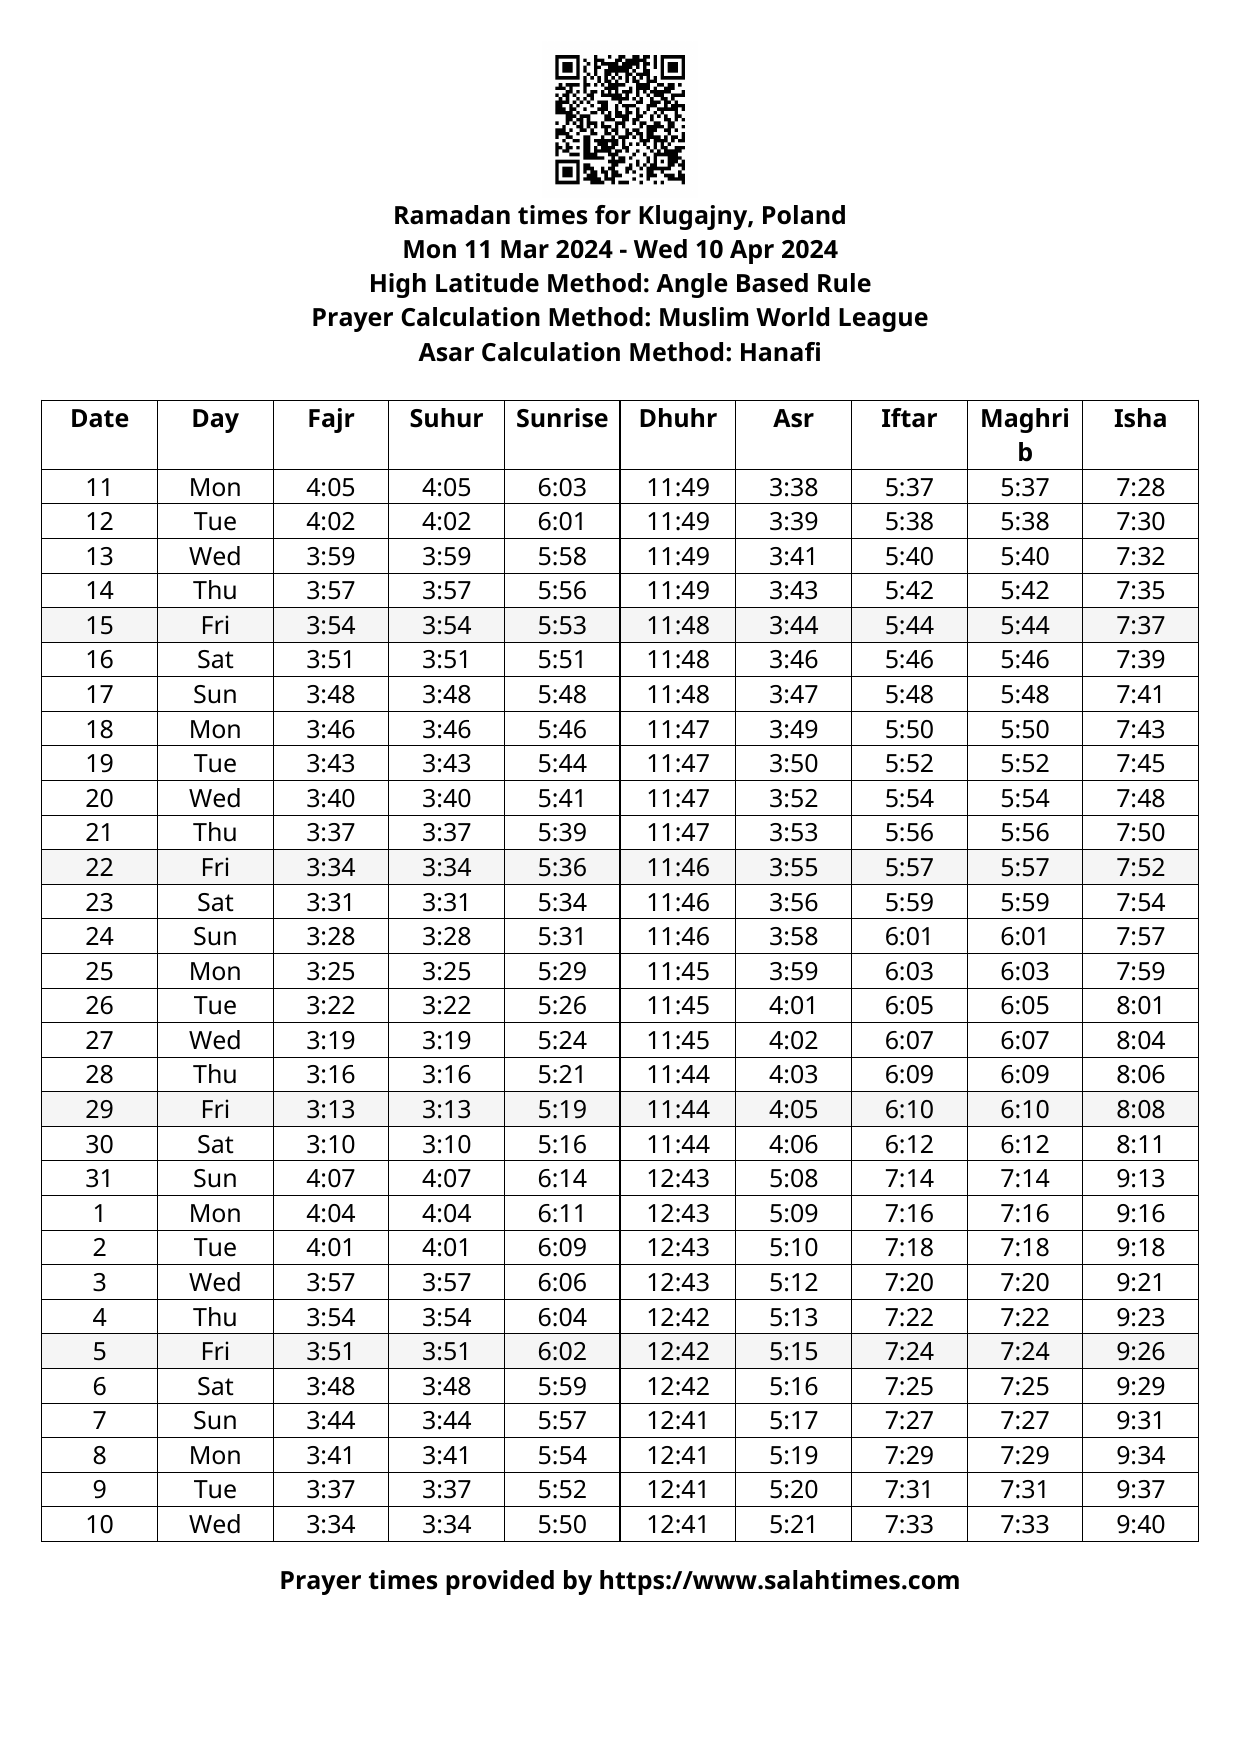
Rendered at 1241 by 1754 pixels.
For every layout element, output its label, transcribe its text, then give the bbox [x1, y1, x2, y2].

table_cell 5:46 [968, 643, 1082, 676]
table_cell 3:22 [274, 989, 388, 1022]
table_cell Tue [158, 504, 273, 538]
table_cell 9:34 [1083, 1438, 1198, 1472]
table_cell 5:59 [505, 1369, 619, 1402]
table_cell 6:01 [505, 504, 619, 538]
table_cell 5:19 [736, 1438, 851, 1472]
table_cell 3:37 [274, 816, 388, 849]
table_cell 5:40 [852, 539, 967, 572]
table_cell 5:52 [852, 746, 967, 780]
table_cell 3:51 [389, 1334, 504, 1368]
table_cell 5:42 [852, 574, 967, 607]
table_cell Wed [158, 1507, 273, 1541]
table_cell 3:34 [274, 1507, 388, 1541]
table_cell 7:29 [968, 1438, 1082, 1472]
table_cell 31 [42, 1161, 157, 1195]
table_cell 3:59 [389, 539, 504, 572]
table_cell 6:14 [505, 1161, 619, 1195]
table_cell 12:42 [621, 1369, 735, 1402]
table_cell 4:05 [274, 470, 388, 503]
table_cell 12:43 [621, 1265, 735, 1299]
table_cell 5:50 [852, 712, 967, 745]
table_cell 5:56 [968, 816, 1082, 849]
table_cell Sun [158, 677, 273, 711]
table_cell 3:51 [274, 1334, 388, 1368]
table_cell 12:41 [621, 1404, 735, 1437]
table_cell Mon [158, 470, 273, 503]
table_cell Tue [158, 1231, 273, 1264]
table_cell 4:04 [274, 1196, 388, 1229]
table_cell 11:49 [621, 504, 735, 538]
table_cell 2 [42, 1231, 157, 1264]
table_cell Wed [158, 539, 273, 572]
table_cell 3:59 [736, 954, 851, 987]
table_cell 4:07 [274, 1161, 388, 1195]
table_cell 11:48 [621, 608, 735, 642]
table_cell Tue [158, 989, 273, 1022]
table_cell 7:45 [1083, 746, 1198, 780]
table_cell 5:57 [852, 850, 967, 884]
table_cell 6:09 [505, 1231, 619, 1264]
table_cell 3:43 [736, 574, 851, 607]
table_cell 5:37 [852, 470, 967, 503]
table_cell 7:54 [1083, 885, 1198, 918]
table_cell 5:52 [505, 1473, 619, 1506]
table_cell 6:02 [505, 1334, 619, 1368]
table_cell Sat [158, 1127, 273, 1160]
table_cell 5:10 [736, 1231, 851, 1264]
table_cell 5:56 [852, 816, 967, 849]
table_cell 11:49 [621, 470, 735, 503]
table_cell 5:59 [968, 885, 1082, 918]
table_cell 3:16 [389, 1058, 504, 1091]
table_cell 5:57 [505, 1404, 619, 1437]
table_cell 6:10 [852, 1092, 967, 1126]
table_cell 6:01 [968, 919, 1082, 953]
table_cell 9:21 [1083, 1265, 1198, 1299]
table_cell 3:59 [274, 539, 388, 572]
table_cell 5:48 [852, 677, 967, 711]
table_cell 3:48 [389, 1369, 504, 1402]
table_cell 6:05 [852, 989, 967, 1022]
table_cell 7:22 [852, 1300, 967, 1333]
text Ramadan times for Klugajny, Poland [42, 198, 1198, 232]
table_cell 5:13 [736, 1300, 851, 1333]
table_cell 7:22 [968, 1300, 1082, 1333]
table_cell 11:47 [621, 712, 735, 745]
table_cell Wed [158, 781, 273, 814]
table_cell 3:54 [389, 1300, 504, 1333]
table_cell 6:07 [852, 1023, 967, 1057]
table_cell Sun [158, 919, 273, 953]
table_cell Sun [158, 1404, 273, 1437]
table_cell 9:16 [1083, 1196, 1198, 1229]
table_cell 7:20 [852, 1265, 967, 1299]
table_cell 5:17 [736, 1404, 851, 1437]
table_cell Thu [158, 816, 273, 849]
table_cell 5:48 [505, 677, 619, 711]
table_cell 9:29 [1083, 1369, 1198, 1402]
table_header Fajr [274, 401, 388, 469]
table_cell 5:56 [505, 574, 619, 607]
table_cell 11:48 [621, 677, 735, 711]
table_cell 5:51 [505, 643, 619, 676]
table_cell Tue [158, 746, 273, 780]
table_cell 8 [42, 1438, 157, 1472]
table_cell 4:01 [736, 989, 851, 1022]
table_cell 9:13 [1083, 1161, 1198, 1195]
table_cell 12:43 [621, 1161, 735, 1195]
table_cell 8:06 [1083, 1058, 1198, 1091]
table_cell 3:50 [736, 746, 851, 780]
table_cell 7:25 [968, 1369, 1082, 1402]
table_cell 4 [42, 1300, 157, 1333]
table_cell 12:41 [621, 1438, 735, 1472]
table_cell 4:04 [389, 1196, 504, 1229]
table_cell 7:33 [968, 1507, 1082, 1541]
table_cell 5:16 [505, 1127, 619, 1160]
table_cell 3:56 [736, 885, 851, 918]
table_cell 7:16 [968, 1196, 1082, 1229]
table_cell Wed [158, 1265, 273, 1299]
table_cell 5:29 [505, 954, 619, 987]
table_cell 3:53 [736, 816, 851, 849]
table_cell 7:35 [1083, 574, 1198, 607]
table_cell 6:09 [968, 1058, 1082, 1091]
table_cell 5:15 [736, 1334, 851, 1368]
table_cell 11:45 [621, 989, 735, 1022]
table_cell 11:47 [621, 781, 735, 814]
table_cell 5:52 [968, 746, 1082, 780]
table_cell 5:21 [505, 1058, 619, 1091]
table_header Sunrise [505, 401, 619, 469]
table_cell 6:06 [505, 1265, 619, 1299]
table_cell 5:41 [505, 781, 619, 814]
table_cell 3:48 [274, 677, 388, 711]
table_cell Thu [158, 574, 273, 607]
table_cell 5:34 [505, 885, 619, 918]
table_cell 5:26 [505, 989, 619, 1022]
table_cell 6:10 [968, 1092, 1082, 1126]
table_cell Fri [158, 1334, 273, 1368]
table_cell 11 [42, 470, 157, 503]
table_cell 5:37 [968, 470, 1082, 503]
table_cell 3:57 [274, 1265, 388, 1299]
table_cell 5:21 [736, 1507, 851, 1541]
table_cell 12:43 [621, 1196, 735, 1229]
table_cell 7:28 [1083, 470, 1198, 503]
table_cell 3:49 [736, 712, 851, 745]
table_cell 8:08 [1083, 1092, 1198, 1126]
table_cell 6:03 [505, 470, 619, 503]
table_cell 4:06 [736, 1127, 851, 1160]
table_cell 3:47 [736, 677, 851, 711]
table_cell 5:16 [736, 1369, 851, 1402]
text High Latitude Method: Angle Based Rule [42, 266, 1198, 300]
table_cell 1 [42, 1196, 157, 1229]
table_cell 3:46 [389, 712, 504, 745]
table_cell 6:03 [968, 954, 1082, 987]
table_cell 26 [42, 989, 157, 1022]
table_cell 25 [42, 954, 157, 987]
table_cell 19 [42, 746, 157, 780]
table_cell 3:37 [274, 1473, 388, 1506]
table_cell 5:59 [852, 885, 967, 918]
table_cell 6:07 [968, 1023, 1082, 1057]
table_cell Sat [158, 885, 273, 918]
table_cell 7:27 [968, 1404, 1082, 1437]
table_cell 5:48 [968, 677, 1082, 711]
table_cell 5:44 [968, 608, 1082, 642]
table_cell 3:54 [389, 608, 504, 642]
table_cell 6:03 [852, 954, 967, 987]
table_cell 11:49 [621, 539, 735, 572]
table_cell Fri [158, 850, 273, 884]
text Asar Calculation Method: Hanafi [42, 334, 1198, 368]
table_cell 5:46 [505, 712, 619, 745]
table_cell 7:31 [968, 1473, 1082, 1506]
table_cell 8:04 [1083, 1023, 1198, 1057]
table_cell 3:41 [389, 1438, 504, 1472]
table_cell 7:30 [1083, 504, 1198, 538]
table_cell 3:48 [274, 1369, 388, 1402]
table_cell 5:44 [852, 608, 967, 642]
table_cell 5:54 [505, 1438, 619, 1472]
table_cell 3:31 [274, 885, 388, 918]
table_cell 12 [42, 504, 157, 538]
table_cell 9 [42, 1473, 157, 1506]
table_cell 5:19 [505, 1092, 619, 1126]
table_header Asr [736, 401, 851, 469]
table_cell 4:01 [274, 1231, 388, 1264]
table_cell 4:07 [389, 1161, 504, 1195]
table_cell 11:45 [621, 1023, 735, 1057]
table_cell 3:13 [389, 1092, 504, 1126]
table_cell 3:40 [274, 781, 388, 814]
table_cell 9:26 [1083, 1334, 1198, 1368]
text Mon 11 Mar 2024 - Wed 10 Apr 2024 [42, 232, 1198, 266]
table_cell 5:42 [968, 574, 1082, 607]
table_cell 3:52 [736, 781, 851, 814]
table_cell 3:57 [389, 574, 504, 607]
table_cell 7:24 [852, 1334, 967, 1368]
table_cell 11:47 [621, 746, 735, 780]
table_cell 3:51 [274, 643, 388, 676]
table_cell 3:40 [389, 781, 504, 814]
table_cell 5:50 [505, 1507, 619, 1541]
text Prayer Calculation Method: Muslim World League [42, 300, 1198, 334]
table_cell 5:54 [852, 781, 967, 814]
table_cell Thu [158, 1058, 273, 1091]
table_cell 15 [42, 608, 157, 642]
table_cell Mon [158, 1196, 273, 1229]
table_cell 16 [42, 643, 157, 676]
table_cell 6:12 [968, 1127, 1082, 1160]
table_cell 7:20 [968, 1265, 1082, 1299]
table_cell 4:01 [389, 1231, 504, 1264]
table_cell 3:10 [389, 1127, 504, 1160]
table_cell 5:39 [505, 816, 619, 849]
table_cell 13 [42, 539, 157, 572]
table_cell Mon [158, 1438, 273, 1472]
table_cell 3:39 [736, 504, 851, 538]
table_cell 3:43 [274, 746, 388, 780]
table_cell 5 [42, 1334, 157, 1368]
table_cell 3:46 [274, 712, 388, 745]
table_cell 7:57 [1083, 919, 1198, 953]
table_cell 9:40 [1083, 1507, 1198, 1541]
table_cell 5:53 [505, 608, 619, 642]
table_cell 11:47 [621, 816, 735, 849]
table_cell 4:05 [736, 1092, 851, 1126]
table_cell 3:34 [389, 1507, 504, 1541]
table_cell 3:37 [389, 816, 504, 849]
table_cell 5:38 [968, 504, 1082, 538]
table_cell 6:04 [505, 1300, 619, 1333]
table_cell Mon [158, 954, 273, 987]
table_cell 7:37 [1083, 608, 1198, 642]
table_cell 6:11 [505, 1196, 619, 1229]
table_cell Sat [158, 1369, 273, 1402]
table_cell Fri [158, 1092, 273, 1126]
table_header Maghrib [968, 401, 1082, 469]
table_cell 23 [42, 885, 157, 918]
table_cell 11:44 [621, 1092, 735, 1126]
table_cell 12:41 [621, 1473, 735, 1506]
table_cell 3:57 [389, 1265, 504, 1299]
table_cell 3:55 [736, 850, 851, 884]
table_cell 6:05 [968, 989, 1082, 1022]
table_cell 11:45 [621, 954, 735, 987]
table_cell Tue [158, 1473, 273, 1506]
table_cell 3:54 [274, 608, 388, 642]
table_cell 7:25 [852, 1369, 967, 1402]
table_cell 12:42 [621, 1334, 735, 1368]
table_cell 5:36 [505, 850, 619, 884]
table_cell Fri [158, 608, 273, 642]
table_cell 11:48 [621, 643, 735, 676]
table_cell 17 [42, 677, 157, 711]
table_cell Sat [158, 643, 273, 676]
picture [542, 41, 699, 198]
table_cell 3:46 [736, 643, 851, 676]
table_cell 7 [42, 1404, 157, 1437]
table_header Iftar [852, 401, 967, 469]
table_cell 5:24 [505, 1023, 619, 1057]
table_cell 3:13 [274, 1092, 388, 1126]
table_cell 7:32 [1083, 539, 1198, 572]
table_header Dhuhr [621, 401, 735, 469]
table_cell 29 [42, 1092, 157, 1126]
table_cell 3:41 [736, 539, 851, 572]
table_cell 7:59 [1083, 954, 1198, 987]
table_cell 3:44 [389, 1404, 504, 1437]
table_cell 3:38 [736, 470, 851, 503]
table_cell 6:12 [852, 1127, 967, 1160]
table_cell 7:18 [968, 1231, 1082, 1264]
table_cell 7:29 [852, 1438, 967, 1472]
table_cell 12:41 [621, 1507, 735, 1541]
table_cell 3:19 [274, 1023, 388, 1057]
table_cell 11:44 [621, 1127, 735, 1160]
table_cell 7:48 [1083, 781, 1198, 814]
table_cell 7:52 [1083, 850, 1198, 884]
table_cell 3:44 [274, 1404, 388, 1437]
table_cell 4:02 [736, 1023, 851, 1057]
table_cell 4:02 [389, 504, 504, 538]
table_cell 3:25 [389, 954, 504, 987]
table_cell 20 [42, 781, 157, 814]
table_cell 3:43 [389, 746, 504, 780]
table_cell 7:18 [852, 1231, 967, 1264]
table_cell 3:37 [389, 1473, 504, 1506]
text Prayer times provided by https://www.salahtimes.com [42, 1563, 1198, 1597]
table_cell Mon [158, 712, 273, 745]
table_cell 8:11 [1083, 1127, 1198, 1160]
table_cell 9:23 [1083, 1300, 1198, 1333]
table_cell 6 [42, 1369, 157, 1402]
table_cell 10 [42, 1507, 157, 1541]
table_cell 3:31 [389, 885, 504, 918]
table_cell 9:37 [1083, 1473, 1198, 1506]
table_cell 24 [42, 919, 157, 953]
table_cell 7:43 [1083, 712, 1198, 745]
table_header Day [158, 401, 273, 469]
table_cell 11:44 [621, 1058, 735, 1091]
table_cell 5:09 [736, 1196, 851, 1229]
table_header Suhur [389, 401, 504, 469]
table_cell 21 [42, 816, 157, 849]
table_cell 7:14 [852, 1161, 967, 1195]
table_cell Wed [158, 1023, 273, 1057]
table_cell Thu [158, 1300, 273, 1333]
table_cell 3:48 [389, 677, 504, 711]
table_cell 3:22 [389, 989, 504, 1022]
table_cell 7:24 [968, 1334, 1082, 1368]
table_cell 3 [42, 1265, 157, 1299]
table_cell 6:01 [852, 919, 967, 953]
table_cell 5:44 [505, 746, 619, 780]
table_cell 7:39 [1083, 643, 1198, 676]
table_cell 3:19 [389, 1023, 504, 1057]
table_cell 11:46 [621, 850, 735, 884]
table_cell 3:58 [736, 919, 851, 953]
table_cell 4:03 [736, 1058, 851, 1091]
table_cell 28 [42, 1058, 157, 1091]
table_header Isha [1083, 401, 1198, 469]
table_cell 5:38 [852, 504, 967, 538]
table_cell 5:46 [852, 643, 967, 676]
table_cell 3:28 [274, 919, 388, 953]
table_cell 3:28 [389, 919, 504, 953]
table_cell 14 [42, 574, 157, 607]
table_cell 5:08 [736, 1161, 851, 1195]
table_cell 3:10 [274, 1127, 388, 1160]
table_header Date [42, 401, 157, 469]
table_cell 7:41 [1083, 677, 1198, 711]
table_cell 18 [42, 712, 157, 745]
table_cell 3:41 [274, 1438, 388, 1472]
table_cell 5:40 [968, 539, 1082, 572]
table_cell 3:16 [274, 1058, 388, 1091]
table_cell 5:50 [968, 712, 1082, 745]
table_cell 5:12 [736, 1265, 851, 1299]
table_cell 5:58 [505, 539, 619, 572]
table_cell 22 [42, 850, 157, 884]
table_cell 3:34 [274, 850, 388, 884]
table_cell 7:31 [852, 1473, 967, 1506]
table_cell 11:46 [621, 919, 735, 953]
table_cell 3:54 [274, 1300, 388, 1333]
table_cell 11:49 [621, 574, 735, 607]
table_cell 5:31 [505, 919, 619, 953]
table_cell 12:43 [621, 1231, 735, 1264]
table_cell 5:54 [968, 781, 1082, 814]
table_cell 7:27 [852, 1404, 967, 1437]
table_cell 7:14 [968, 1161, 1082, 1195]
table_cell 3:44 [736, 608, 851, 642]
table_cell 27 [42, 1023, 157, 1057]
table_cell 3:25 [274, 954, 388, 987]
table_cell 5:57 [968, 850, 1082, 884]
table_cell 3:57 [274, 574, 388, 607]
table_cell 7:50 [1083, 816, 1198, 849]
table_cell 6:09 [852, 1058, 967, 1091]
table_cell 7:33 [852, 1507, 967, 1541]
table_cell 4:05 [389, 470, 504, 503]
table_cell 7:16 [852, 1196, 967, 1229]
table_cell 30 [42, 1127, 157, 1160]
table_cell 3:51 [389, 643, 504, 676]
table_cell 9:18 [1083, 1231, 1198, 1264]
table_cell Sun [158, 1161, 273, 1195]
table_cell 9:31 [1083, 1404, 1198, 1437]
table_cell 12:42 [621, 1300, 735, 1333]
table_cell 8:01 [1083, 989, 1198, 1022]
table_cell 4:02 [274, 504, 388, 538]
table_cell 11:46 [621, 885, 735, 918]
table_cell 5:20 [736, 1473, 851, 1506]
table_cell 3:34 [389, 850, 504, 884]
